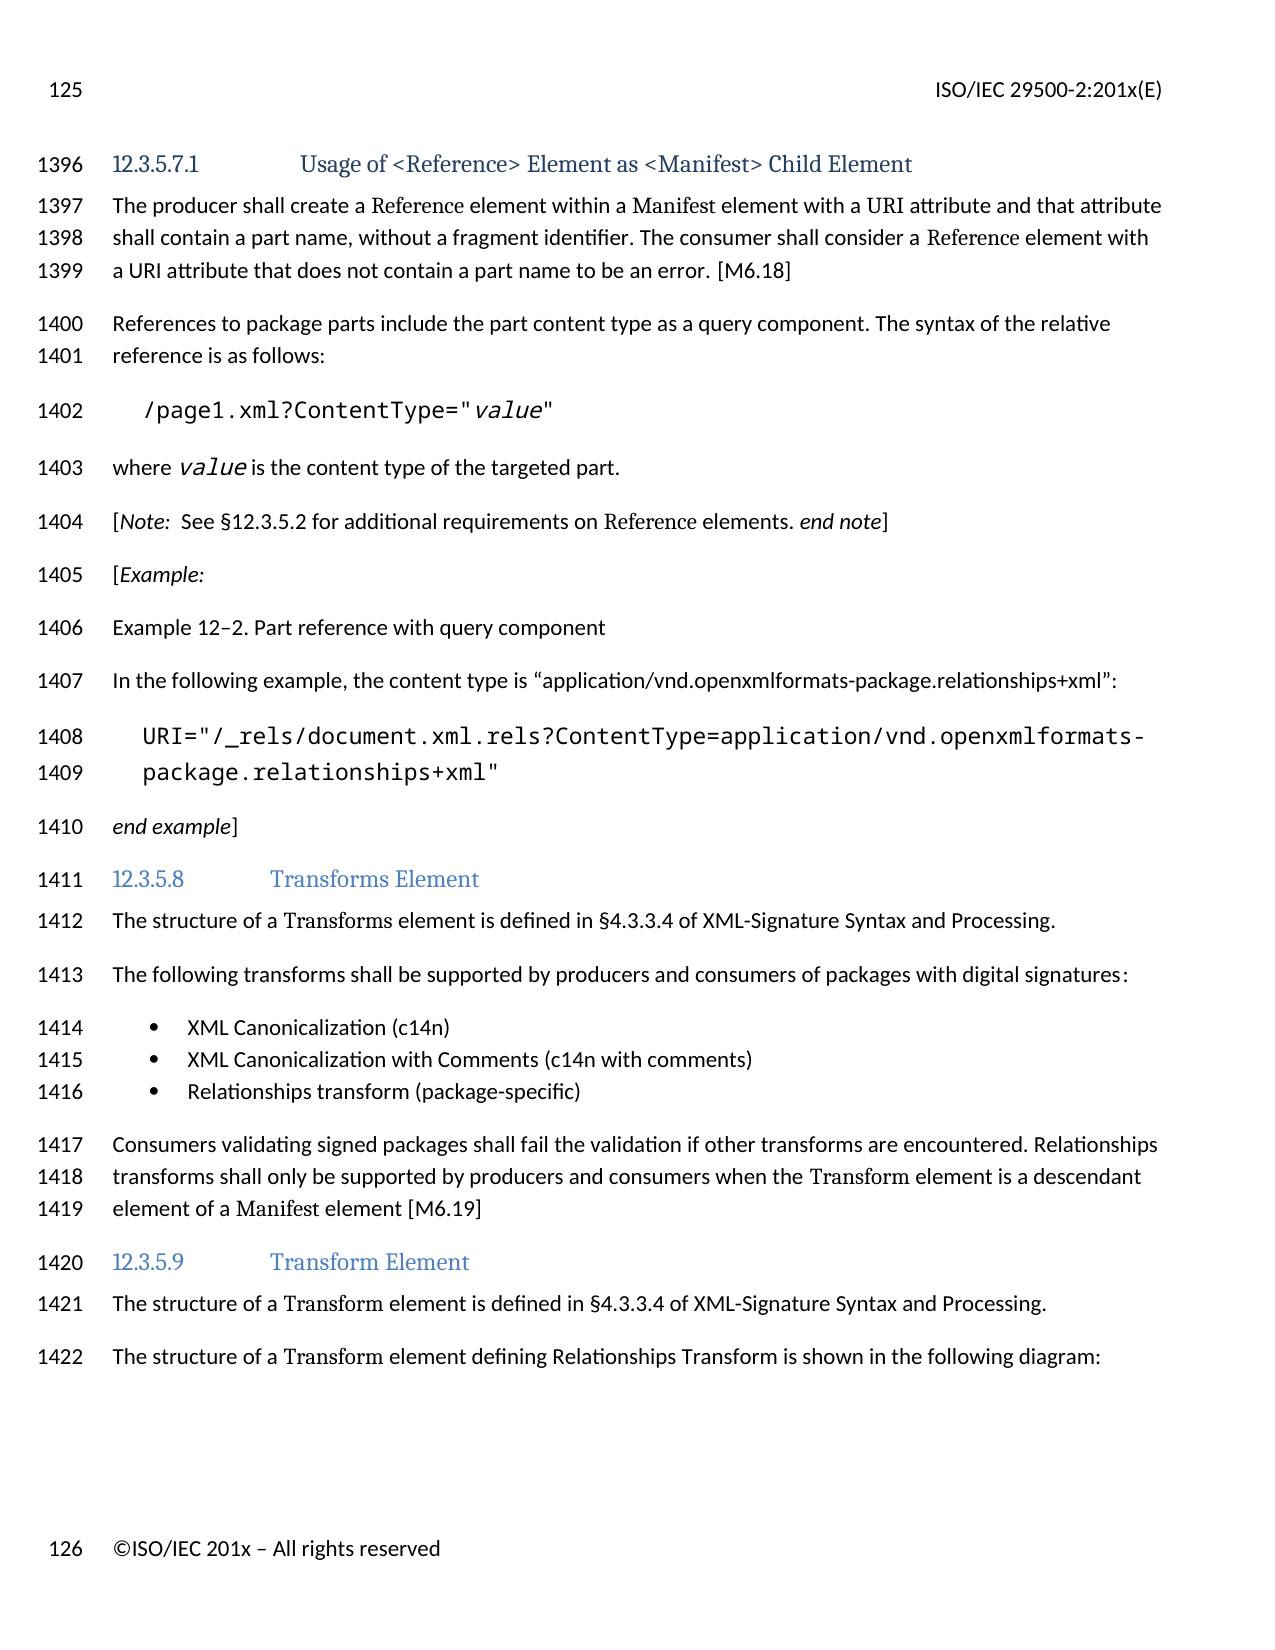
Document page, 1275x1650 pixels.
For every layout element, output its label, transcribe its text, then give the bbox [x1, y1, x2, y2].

text The structure of a Transforms element is defined in §4.3.3.4 of XML-Signature Syntax and Processing. [112, 907, 1162, 935]
list Relationships transform (package-specific) [150, 1077, 1162, 1105]
text /page1.xml?ContentType="value" [142, 394, 1162, 425]
text The producer shall create a Reference element within a Manifest element with a URI attribute and that attribute shall contain a part name, without a fragment identifier. The consumer shall consider a Reference element with a URI attribute that does not contain a part name to be an error. [M6.18] [112, 191, 1162, 284]
list XML Canonicalization (c14n) [150, 1013, 1162, 1041]
subtitle Transform Element [112, 1247, 1162, 1276]
text [Note: See §12.3.5.2 for additional requirements on Reference elements. end note] [112, 507, 1162, 536]
subtitle Transforms Element [112, 865, 1162, 894]
text In the following example, the content type is “application/vnd.openxmlformats-package.relationships+xml”: [112, 667, 1162, 694]
text where value is the content type of the targeted part. [112, 451, 1162, 482]
list XML Canonicalization with Comments (c14n with comments) [150, 1045, 1162, 1073]
text References to package parts include the part content type as a query component. The syntax of the relative reference is as follows: [112, 309, 1162, 369]
text end example] [112, 812, 1162, 840]
text The following transforms shall be supported by producers and consumers of packages with digital signatures: [112, 960, 1162, 988]
text [Example: [112, 561, 1162, 588]
text The structure of a Transform element defining Relationships Transform is shown in the following diagram: [112, 1342, 1162, 1370]
text The structure of a Transform element is defined in §4.3.3.4 of XML-Signature Syntax and Processing. [112, 1289, 1162, 1317]
text URI="/_rels/document.xml.rels?ContentType=application/vnd.openxmlformats-package.relationships+xml" [142, 719, 1162, 787]
subtitle Usage of <Reference> Element as <Manifest> Child Element [112, 150, 1162, 179]
text Consumers validating signed packages shall fail the validation if other transforms are encountered. Relationships transforms shall only be supported by producers and consumers when the Transform element is a descendant element of a Manifest element [M6.19] [112, 1130, 1162, 1222]
text Example 12–2. Part reference with query component [112, 613, 1162, 642]
